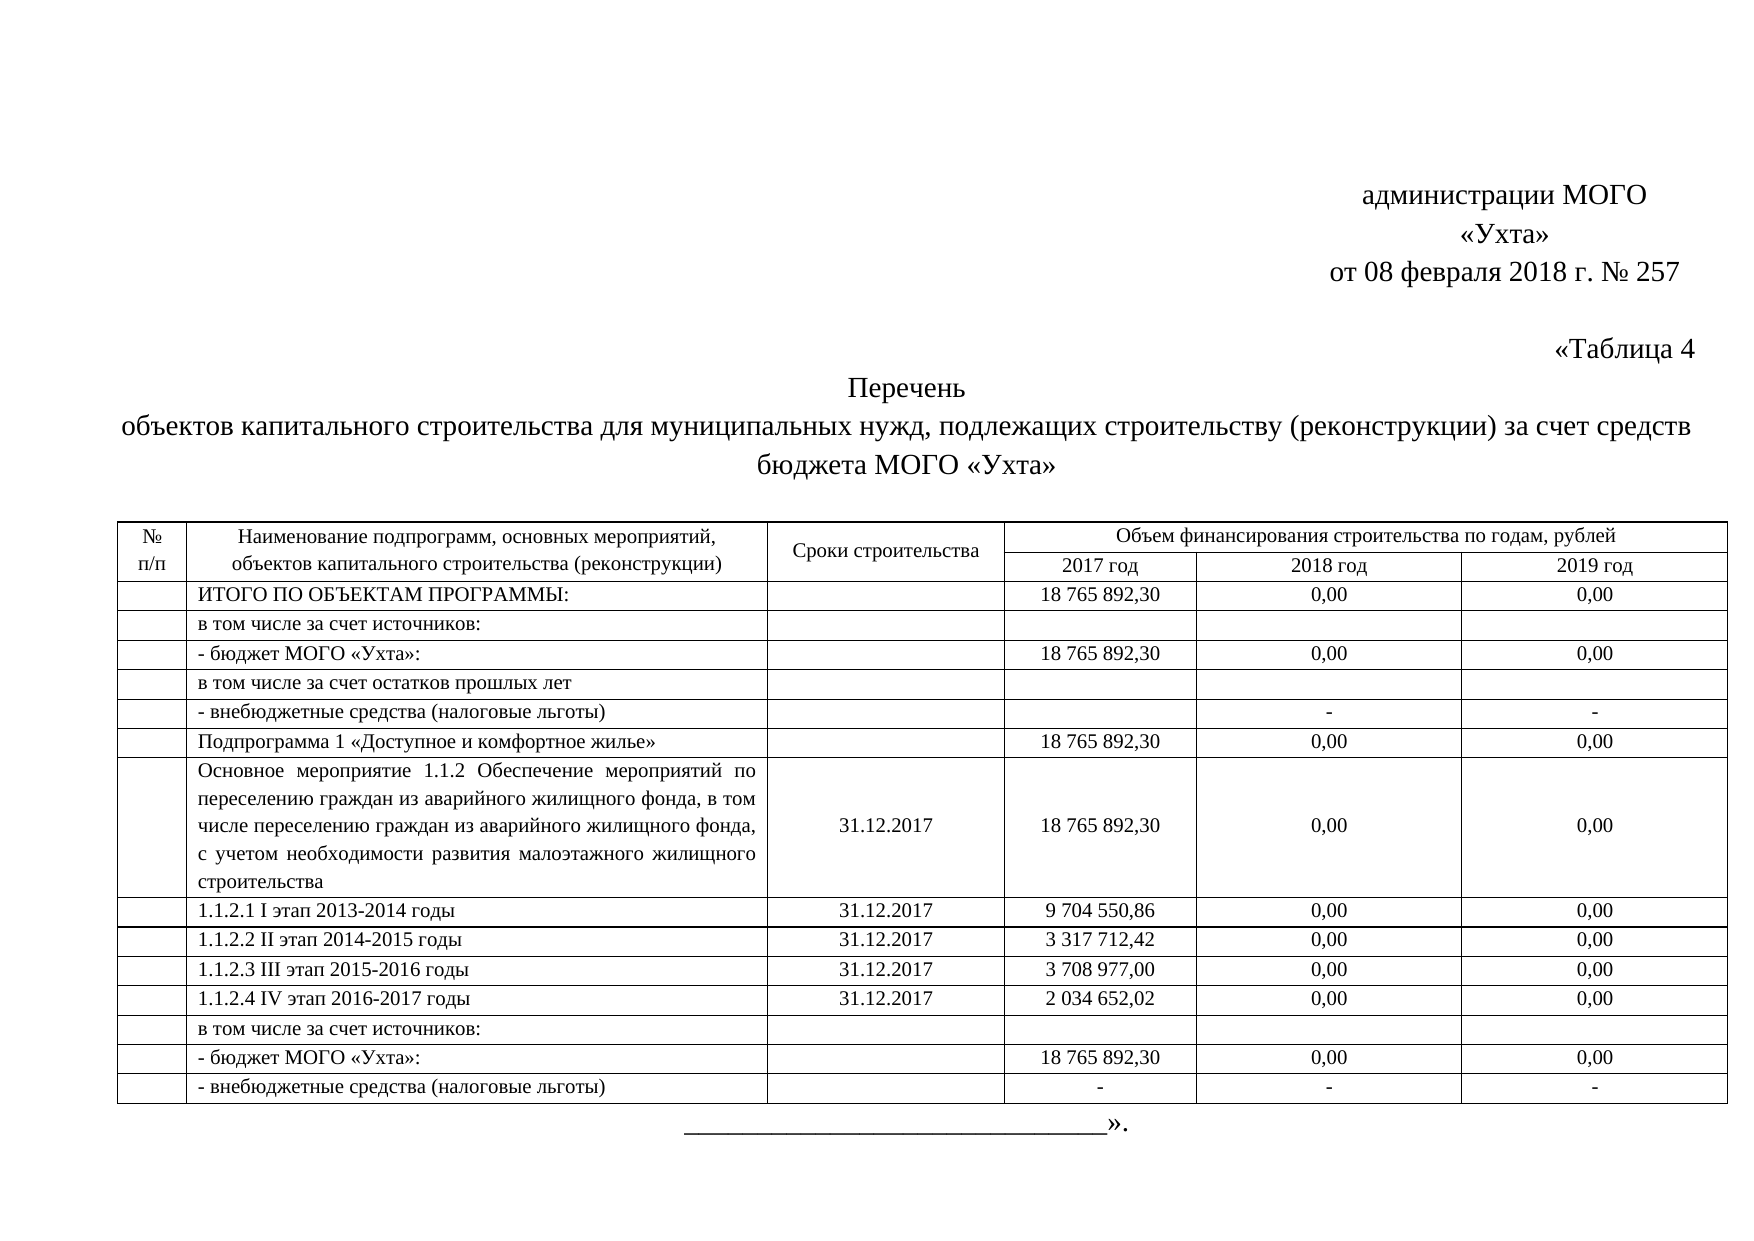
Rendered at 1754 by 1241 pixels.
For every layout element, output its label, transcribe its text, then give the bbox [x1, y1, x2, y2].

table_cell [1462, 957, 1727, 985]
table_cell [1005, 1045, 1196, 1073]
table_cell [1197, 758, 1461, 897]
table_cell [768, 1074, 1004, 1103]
table_cell Подпрограмма 1 «Доступное и комфортное жилье» [187, 729, 767, 757]
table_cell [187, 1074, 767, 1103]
table_cell 0,00 [1462, 582, 1727, 610]
text администрации МОГО «Ухта» [1314, 177, 1695, 249]
text от 08 февраля 2018 г. № 257 [1314, 254, 1695, 288]
table_header № п/п [118, 523, 186, 581]
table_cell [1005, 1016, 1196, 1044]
table_cell ИТОГО ПО ОБЪЕКТАМ ПРОГРАММЫ: [187, 582, 767, 610]
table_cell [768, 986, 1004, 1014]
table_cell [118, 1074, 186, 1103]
table_cell [118, 670, 186, 698]
text «Таблица 4 [118, 331, 1695, 365]
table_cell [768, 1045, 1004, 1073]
table_cell [768, 582, 1004, 610]
table_cell [768, 670, 1004, 698]
table_cell - [1197, 700, 1461, 728]
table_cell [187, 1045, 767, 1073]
table_cell 0,00 [1197, 729, 1461, 757]
table_cell 0,00 [1462, 641, 1727, 669]
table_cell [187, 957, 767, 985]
table_cell [1462, 611, 1727, 640]
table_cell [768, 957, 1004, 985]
table_cell 2019 год [1462, 553, 1727, 581]
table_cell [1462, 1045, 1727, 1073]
table_cell [118, 611, 186, 640]
table_cell [1005, 670, 1196, 698]
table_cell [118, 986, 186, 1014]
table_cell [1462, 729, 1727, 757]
table_cell [118, 700, 186, 728]
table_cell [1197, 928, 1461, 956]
table_cell [1005, 700, 1196, 728]
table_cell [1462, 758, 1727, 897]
table_cell [1005, 611, 1196, 640]
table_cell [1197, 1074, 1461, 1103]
table_cell 0,00 [1197, 641, 1461, 669]
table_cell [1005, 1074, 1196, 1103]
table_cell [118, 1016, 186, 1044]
text объектов капитального строительства для муниципальных нужд, подлежащих строительству (реконструкции) за счет средств бюджета МОГО «Ухта» [118, 408, 1695, 481]
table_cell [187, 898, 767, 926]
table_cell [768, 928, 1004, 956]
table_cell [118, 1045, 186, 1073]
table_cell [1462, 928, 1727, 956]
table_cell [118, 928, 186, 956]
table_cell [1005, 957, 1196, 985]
table_cell в том числе за счет источников: [187, 611, 767, 640]
table_cell 2018 год [1197, 553, 1461, 581]
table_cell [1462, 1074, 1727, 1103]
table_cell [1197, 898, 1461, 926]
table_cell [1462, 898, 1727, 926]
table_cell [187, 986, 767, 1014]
table_cell [768, 700, 1004, 728]
table_cell [768, 611, 1004, 640]
table_cell [118, 729, 186, 757]
table_cell [768, 641, 1004, 669]
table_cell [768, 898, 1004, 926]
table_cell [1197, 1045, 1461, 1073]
table_cell 2017 год [1005, 553, 1196, 581]
table_header Наименование подпрограмм, основных мероприятий, объектов капитального строительства (реконструкции) [187, 523, 767, 581]
table_cell - бюджет МОГО «Ухта»: [187, 641, 767, 669]
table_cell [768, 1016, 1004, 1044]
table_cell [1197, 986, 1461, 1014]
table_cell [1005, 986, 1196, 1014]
table_cell 0,00 [1197, 582, 1461, 610]
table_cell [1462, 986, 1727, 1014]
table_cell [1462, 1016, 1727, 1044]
table_header Объем финансирования строительства по годам, рублей [1005, 523, 1727, 552]
table_cell [768, 729, 1004, 757]
table_cell - внебюджетные средства (налоговые льготы) [187, 700, 767, 728]
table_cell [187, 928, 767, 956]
table_cell 18 765 892,30 [1005, 641, 1196, 669]
text Перечень [118, 370, 1695, 403]
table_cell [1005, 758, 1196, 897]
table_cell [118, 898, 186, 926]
table_cell 18 765 892,30 [1005, 582, 1196, 610]
table_cell [1462, 670, 1727, 698]
table_cell - [1462, 700, 1727, 728]
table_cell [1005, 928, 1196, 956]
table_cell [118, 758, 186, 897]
table_cell [1197, 670, 1461, 698]
table_cell [1197, 611, 1461, 640]
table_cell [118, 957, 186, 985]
table_cell в том числе за счет остатков прошлых лет [187, 670, 767, 698]
text _____________________________». [118, 1104, 1695, 1137]
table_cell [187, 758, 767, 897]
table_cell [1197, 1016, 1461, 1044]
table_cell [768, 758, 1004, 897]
table_cell [118, 582, 186, 610]
table_cell 18 765 892,30 [1005, 729, 1196, 757]
table_cell [118, 641, 186, 669]
table_header Сроки строительства [768, 523, 1004, 581]
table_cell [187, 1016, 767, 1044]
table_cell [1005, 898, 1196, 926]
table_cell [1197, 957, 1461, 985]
